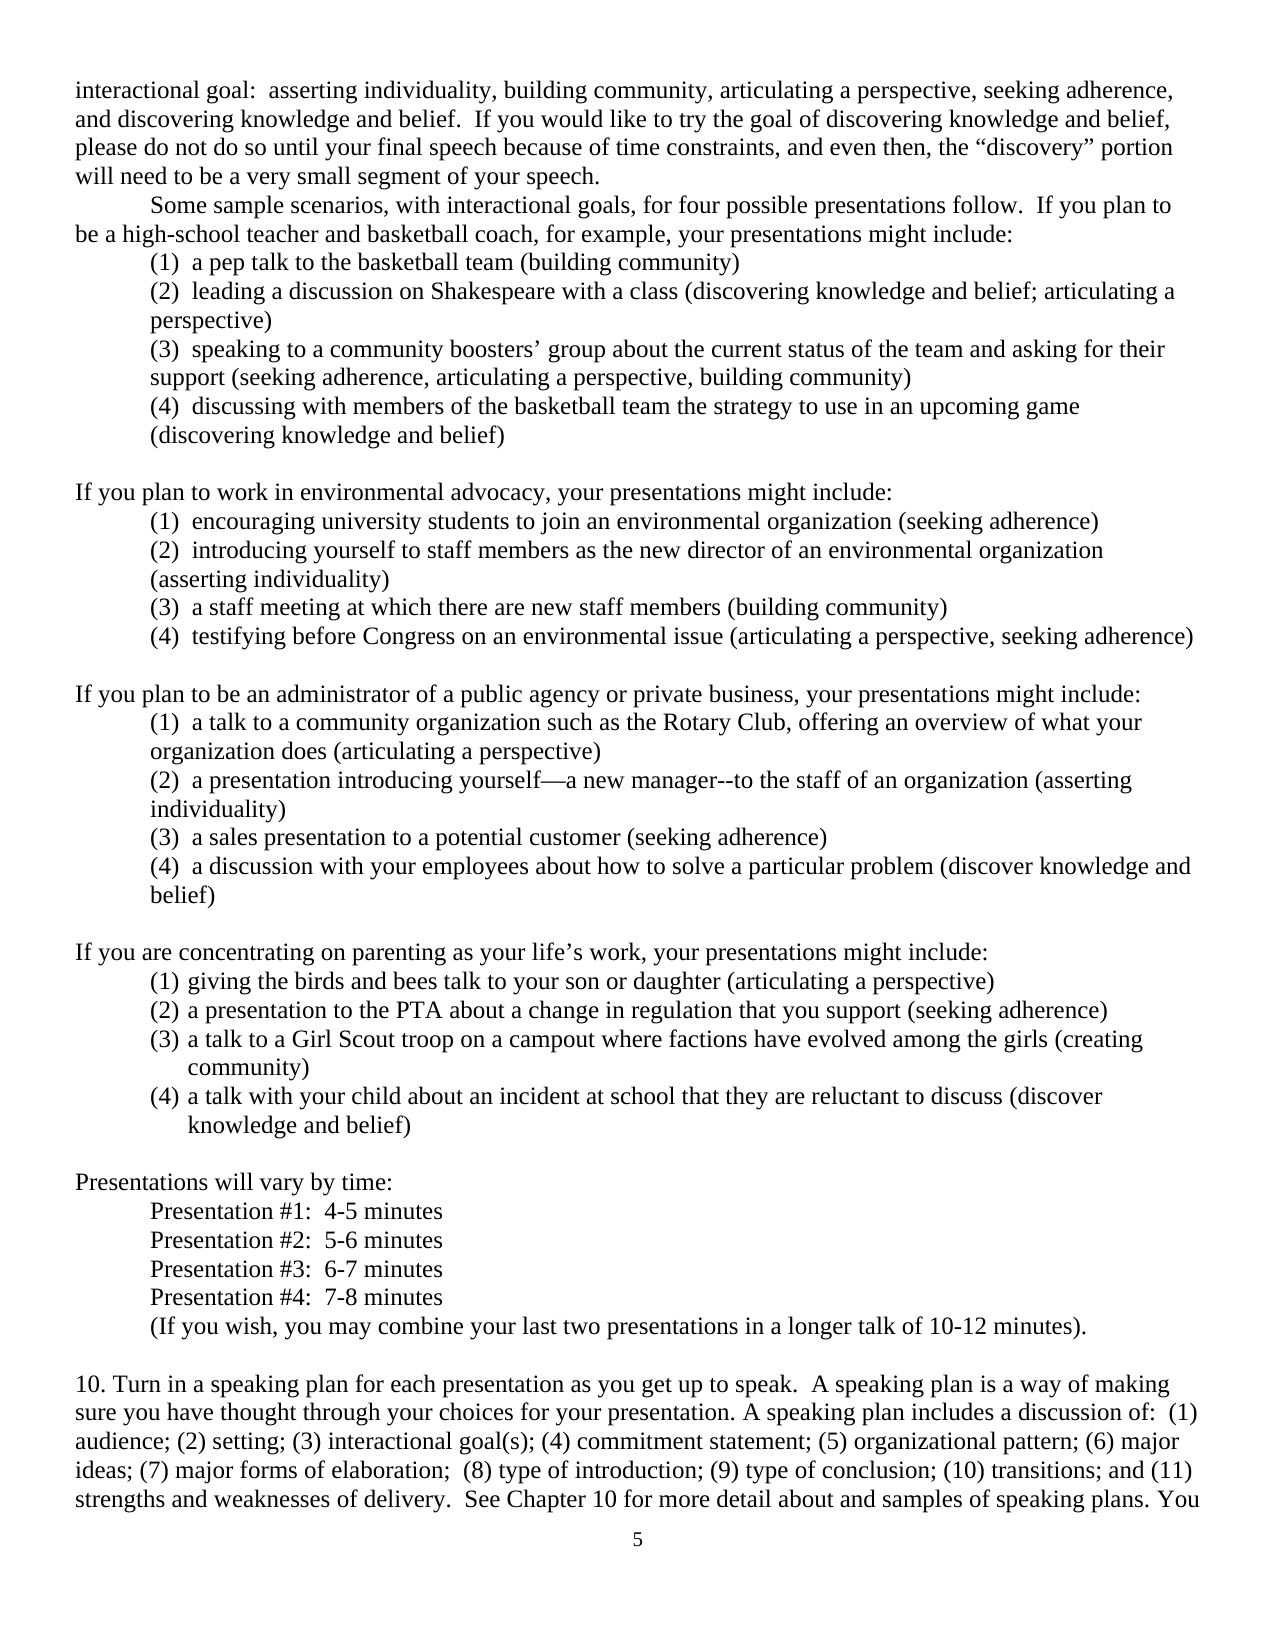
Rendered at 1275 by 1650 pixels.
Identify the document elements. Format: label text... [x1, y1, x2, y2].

text (3) a sales presentation to a potential customer (seeking adherence) [150, 822, 1200, 851]
text (2) leading a discussion on Shakespeare with a class (discovering knowledge and belief; articulating a perspective) [150, 276, 1200, 334]
text (4) a discussion with your employees about how to solve a particular problem (discover knowledge and belief) [150, 851, 1200, 909]
text If you plan to be an administrator of a public agency or private business, your presentations might include: [75, 679, 1200, 707]
list a talk with your child about an incident at school that they are reluctant to discuss (discover knowledge and belief) [150, 1081, 1200, 1139]
text If you plan to work in environmental advocacy, your presentations might include: [75, 477, 1200, 506]
text (If you wish, you may combine your last two presentations in a longer talk of 10-12 minutes). [150, 1311, 1200, 1340]
list a presentation to the PTA about a change in regulation that you support (seeking adherence) [150, 995, 1200, 1024]
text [75, 75, 1200, 190]
text (2) a presentation introducing yourself—a new manager--to the staff of an organization (asserting individuality) [150, 765, 1200, 822]
text (3) a staff meeting at which there are new staff members (building community) [75, 592, 1200, 621]
text Presentation #1: 4-5 minutes [75, 1196, 1200, 1225]
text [75, 1369, 1200, 1512]
text (3) speaking to a community boosters’ group about the current status of the team and asking for their support (seeking adherence, articulating a perspective, building community) [150, 334, 1200, 391]
text (1) a pep talk to the basketball team (building community) [75, 247, 1200, 276]
text Presentation #2: 5-6 minutes [75, 1225, 1200, 1254]
text (2) introducing yourself to staff members as the new director of an environmental organization (asserting individuality) [150, 535, 1200, 592]
text (1) encouraging university students to join an environmental organization (seeking adherence) [150, 506, 1200, 535]
text Presentation #3: 6-7 minutes [75, 1254, 1200, 1282]
list giving the birds and bees talk to your son or daughter (articulating a perspective) [150, 966, 1200, 995]
text If you are concentrating on parenting as your life’s work, your presentations might include: [75, 937, 1200, 966]
text Presentation #4: 7-8 minutes [150, 1282, 1200, 1311]
text (1) a talk to a community organization such as the Rotary Club, offering an overview of what your organization does (articulating a perspective) [150, 707, 1200, 765]
text Presentations will vary by time: [75, 1167, 1200, 1196]
text Some sample scenarios, with interactional goals, for four possible presentations follow. If you plan to be a high-school teacher and basketball coach, for example, your presentations might include: [75, 190, 1200, 247]
list a talk to a Girl Scout troop on a campout where factions have evolved among the girls (creating community) [150, 1024, 1200, 1081]
text (4) discussing with members of the basketball team the strategy to use in an upcoming game (discovering knowledge and belief) [150, 391, 1200, 449]
text (4) testifying before Congress on an environmental issue (articulating a perspective, seeking adherence) [150, 621, 1200, 650]
